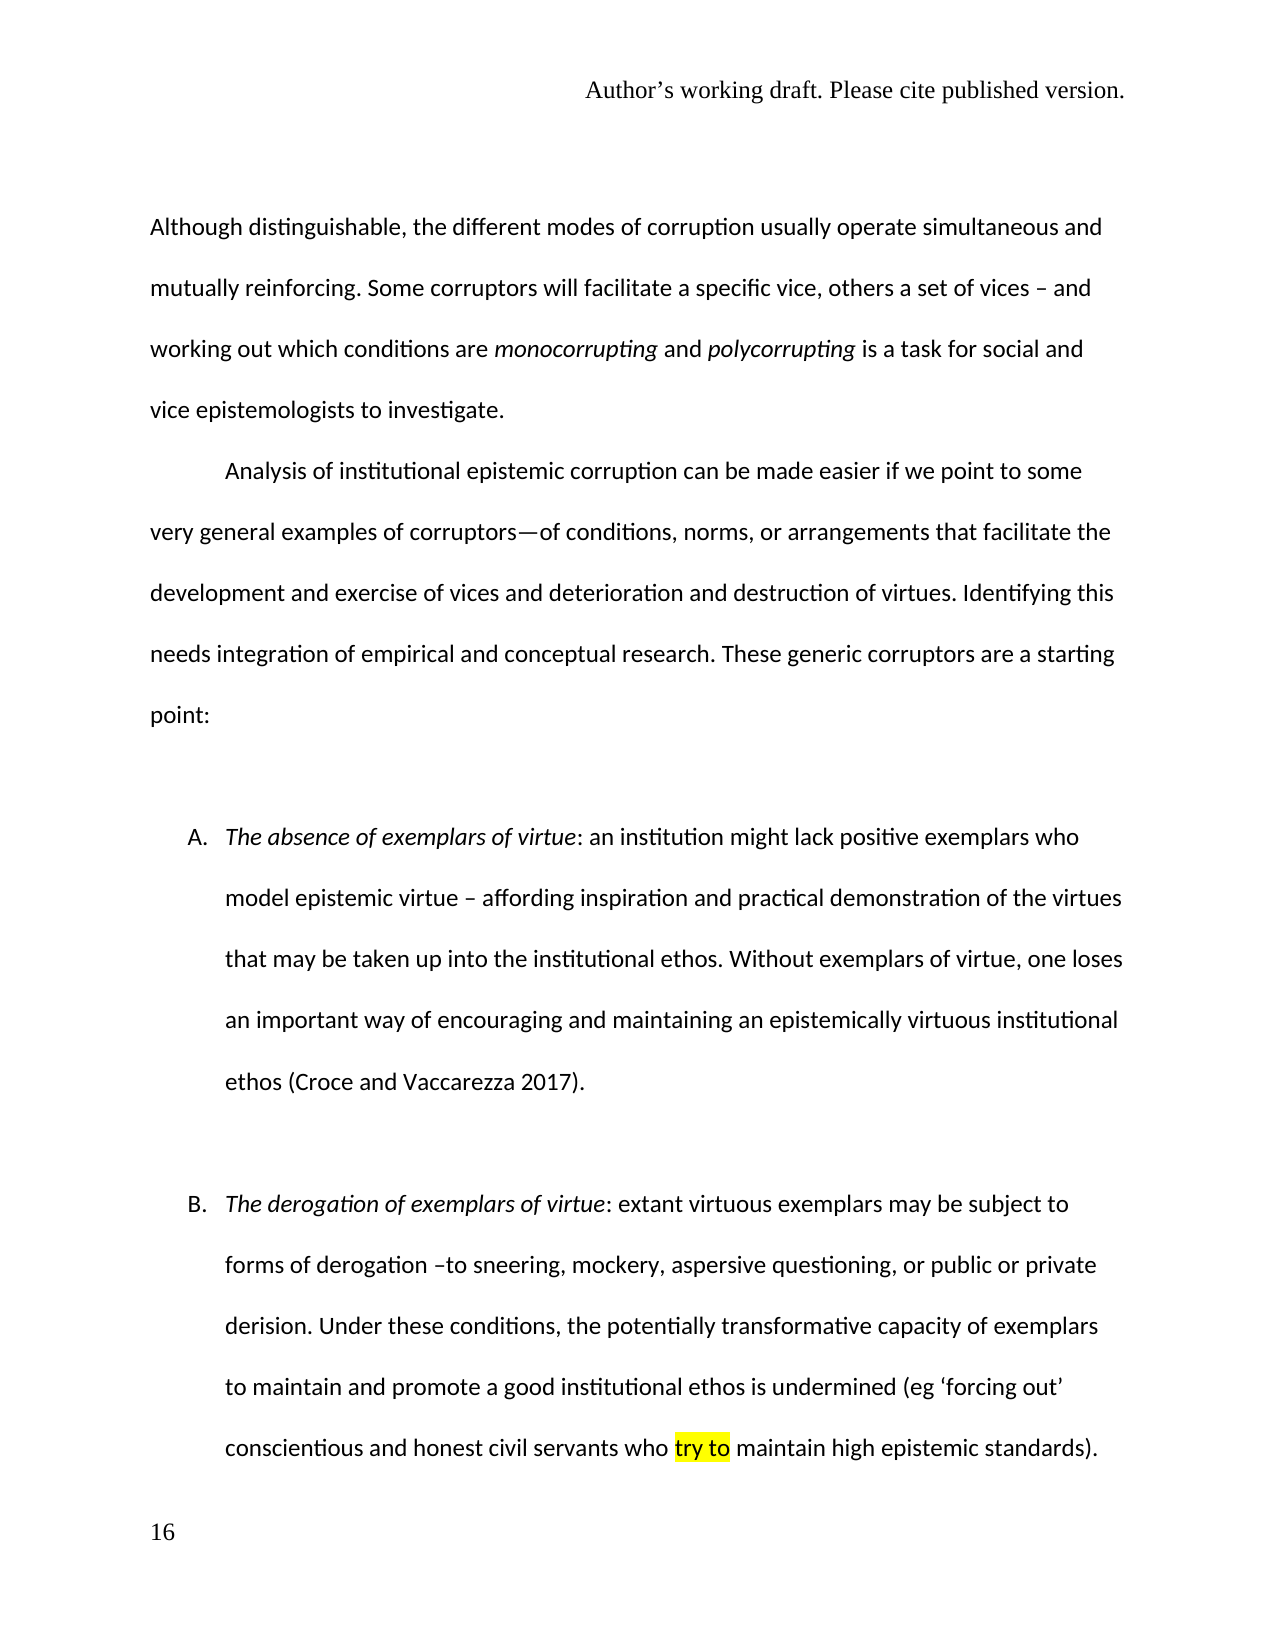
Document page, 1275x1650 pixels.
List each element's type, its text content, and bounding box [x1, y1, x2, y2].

list The derogation of exemplars of virtue: extant virtuous exemplars may be subject to forms of derogation –to sneering, mockery, aspersive questioning, or public or private derision. Under these conditions, the potentially transformative capacity of exemplars to maintain and promote a good institutional ethos is undermined (eg ‘forcing out’ conscientious and honest civil servants who try to maintain high epistemic standards). [187, 1188, 1125, 1462]
list The absence of exemplars of virtue: an institution might lack positive exemplars who model epistemic virtue – affording inspiration and practical demonstration of the virtues that may be taken up into the institutional ethos. Without exemplars of virtue, one loses an important way of encouraging and maintaining an epistemically virtuous institutional ethos (Croce and Vaccarezza 2017). [187, 821, 1125, 1096]
text Analysis of institutional epistemic corruption can be made easier if we point to some very general examples of corruptors—of conditions, norms, or arrangements that facilitate the development and exercise of vices and deterioration and destruction of virtues. Identifying this needs integration of empirical and conceptual research. These generic corruptors are a starting point: [150, 455, 1125, 730]
text Although distinguishable, the different modes of corruption usually operate simultaneous and mutually reinforcing. Some corruptors will facilitate a specific vice, others a set of vices – and working out which conditions are monocorrupting and polycorrupting is a task for social and vice epistemologists to investigate. [150, 211, 1125, 425]
